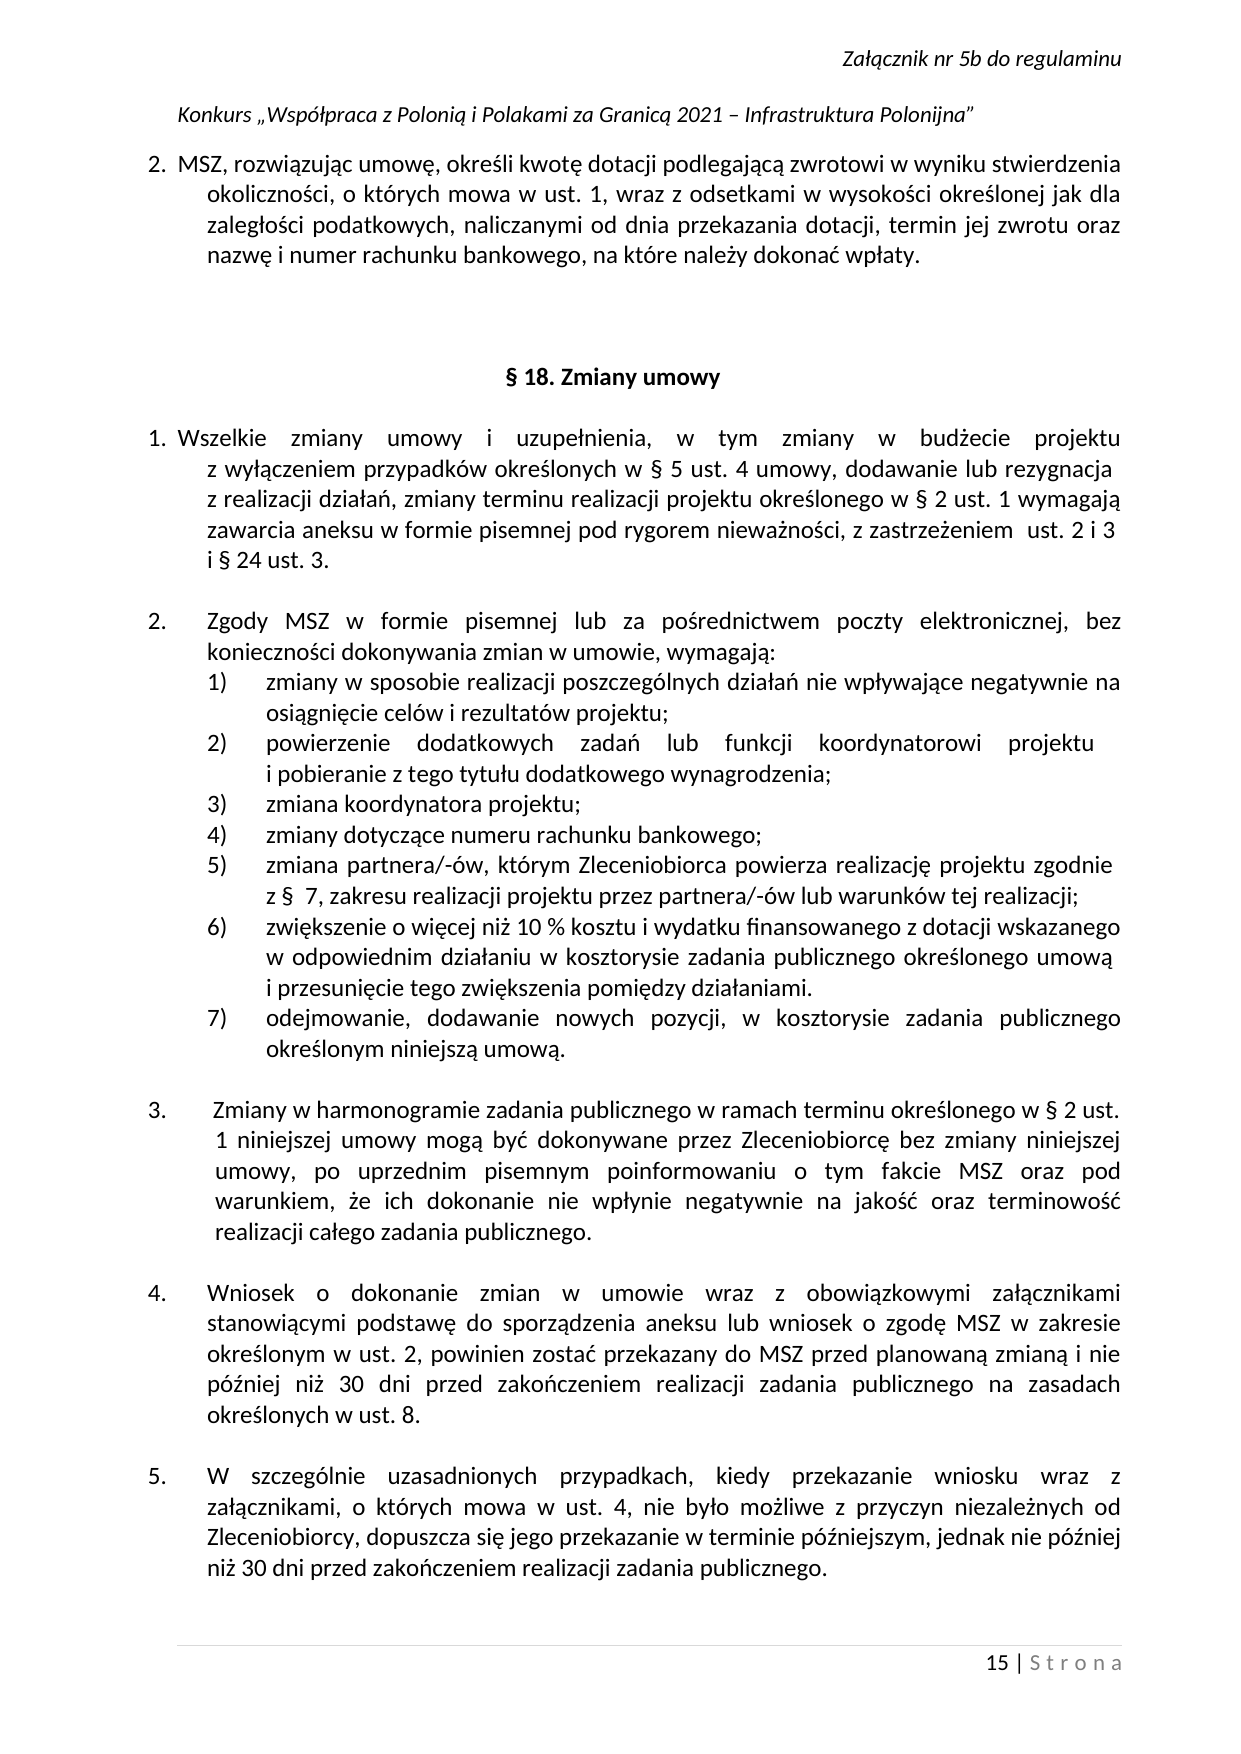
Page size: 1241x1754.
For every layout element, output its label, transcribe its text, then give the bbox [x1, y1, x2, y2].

text 1) zmiany w sposobie realizacji poszczególnych działań nie wpływające negatywnie na osiągnięcie celów i rezultatów projektu; [207, 667, 1122, 728]
list MSZ, rozwiązując umowę, określi kwotę dotacji podlegającą zwrotowi w wyniku stwierdzenia okoliczności, o których mowa w ust. 1, wraz z odsetkami w wysokości określonej jak dla zaległości podatkowych, naliczanymi od dnia przekazania dotacji, termin jej zwrotu oraz nazwę i numer rachunku bankowego, na które należy dokonać wpłaty. [148, 148, 1122, 270]
text 2) powierzenie dodatkowych zadań lub funkcji koordynatorowi projektu i pobieranie z tego tytułu dodatkowego wynagrodzenia; [207, 728, 1122, 789]
text 5) zmiana partnera/-ów, którym Zleceniobiorca powierza realizację projektu zgodnie z § 7, zakresu realizacji projektu przez partnera/-ów lub warunków tej realizacji; [207, 850, 1122, 911]
text 7) odejmowanie, dodawanie nowych pozycji, w kosztorysie zadania publicznego określonym niniejszą umową. [207, 1002, 1122, 1063]
text 2. Zgody MSZ w formie pisemnej lub za pośrednictwem poczty elektronicznej, bez konieczności dokonywania zmian w umowie, wymagają: [148, 606, 1122, 667]
text 4. Wniosek o dokonanie zmian w umowie wraz z obowiązkowymi załącznikami stanowiącymi podstawę do sporządzenia aneksu lub wniosek o zgodę MSZ w zakresie określonym w ust. 2, powinien zostać przekazany do MSZ przed planowaną zmianą i nie później niż 30 dni przed zakończeniem realizacji zadania publicznego na zasadach określonych w ust. 8. [148, 1277, 1122, 1429]
list Wszelkie zmiany umowy i uzupełnienia, w tym zmiany w budżecie projektu z wyłączeniem przypadków określonych w § 5 ust. 4 umowy, dodawanie lub rezygnacja z realizacji działań, zmiany terminu realizacji projektu określonego w § 2 ust. 1 wymagają zawarcia aneksu w formie pisemnej pod rygorem nieważności, z zastrzeżeniem ust. 2 i 3 i § 24 ust. 3. [148, 422, 1122, 575]
text 5. W szczególnie uzasadnionych przypadkach, kiedy przekazanie wniosku wraz z załącznikami, o których mowa w ust. 4, nie było możliwe z przyczyn niezależnych od Zleceniobiorcy, dopuszcza się jego przekazanie w terminie późniejszym, jednak nie później niż 30 dni przed zakończeniem realizacji zadania publicznego. [148, 1460, 1122, 1582]
text 3) zmiana koordynatora projektu; [207, 789, 1122, 819]
text 3. Zmiany w harmonogramie zadania publicznego w ramach terminu określonego w § 2 ust. 1 niniejszej umowy mogą być dokonywane przez Zleceniobiorcę bez zmiany niniejszej umowy, po uprzednim pisemnym poinformowaniu o tym fakcie MSZ oraz pod warunkiem, że ich dokonanie nie wpłynie negatywnie na jakość oraz terminowość realizacji całego zadania publicznego. [148, 1094, 1122, 1246]
text 6) zwiększenie o więcej niż 10 % kosztu i wydatku finansowanego z dotacji wskazanego w odpowiednim działaniu w kosztorysie zadania publicznego określonego umową i przesunięcie tego zwiększenia pomiędzy działaniami. [207, 911, 1122, 1002]
text § 18. Zmiany umowy [103, 361, 1122, 392]
text 4) zmiany dotyczące numeru rachunku bankowego; [207, 819, 1122, 850]
